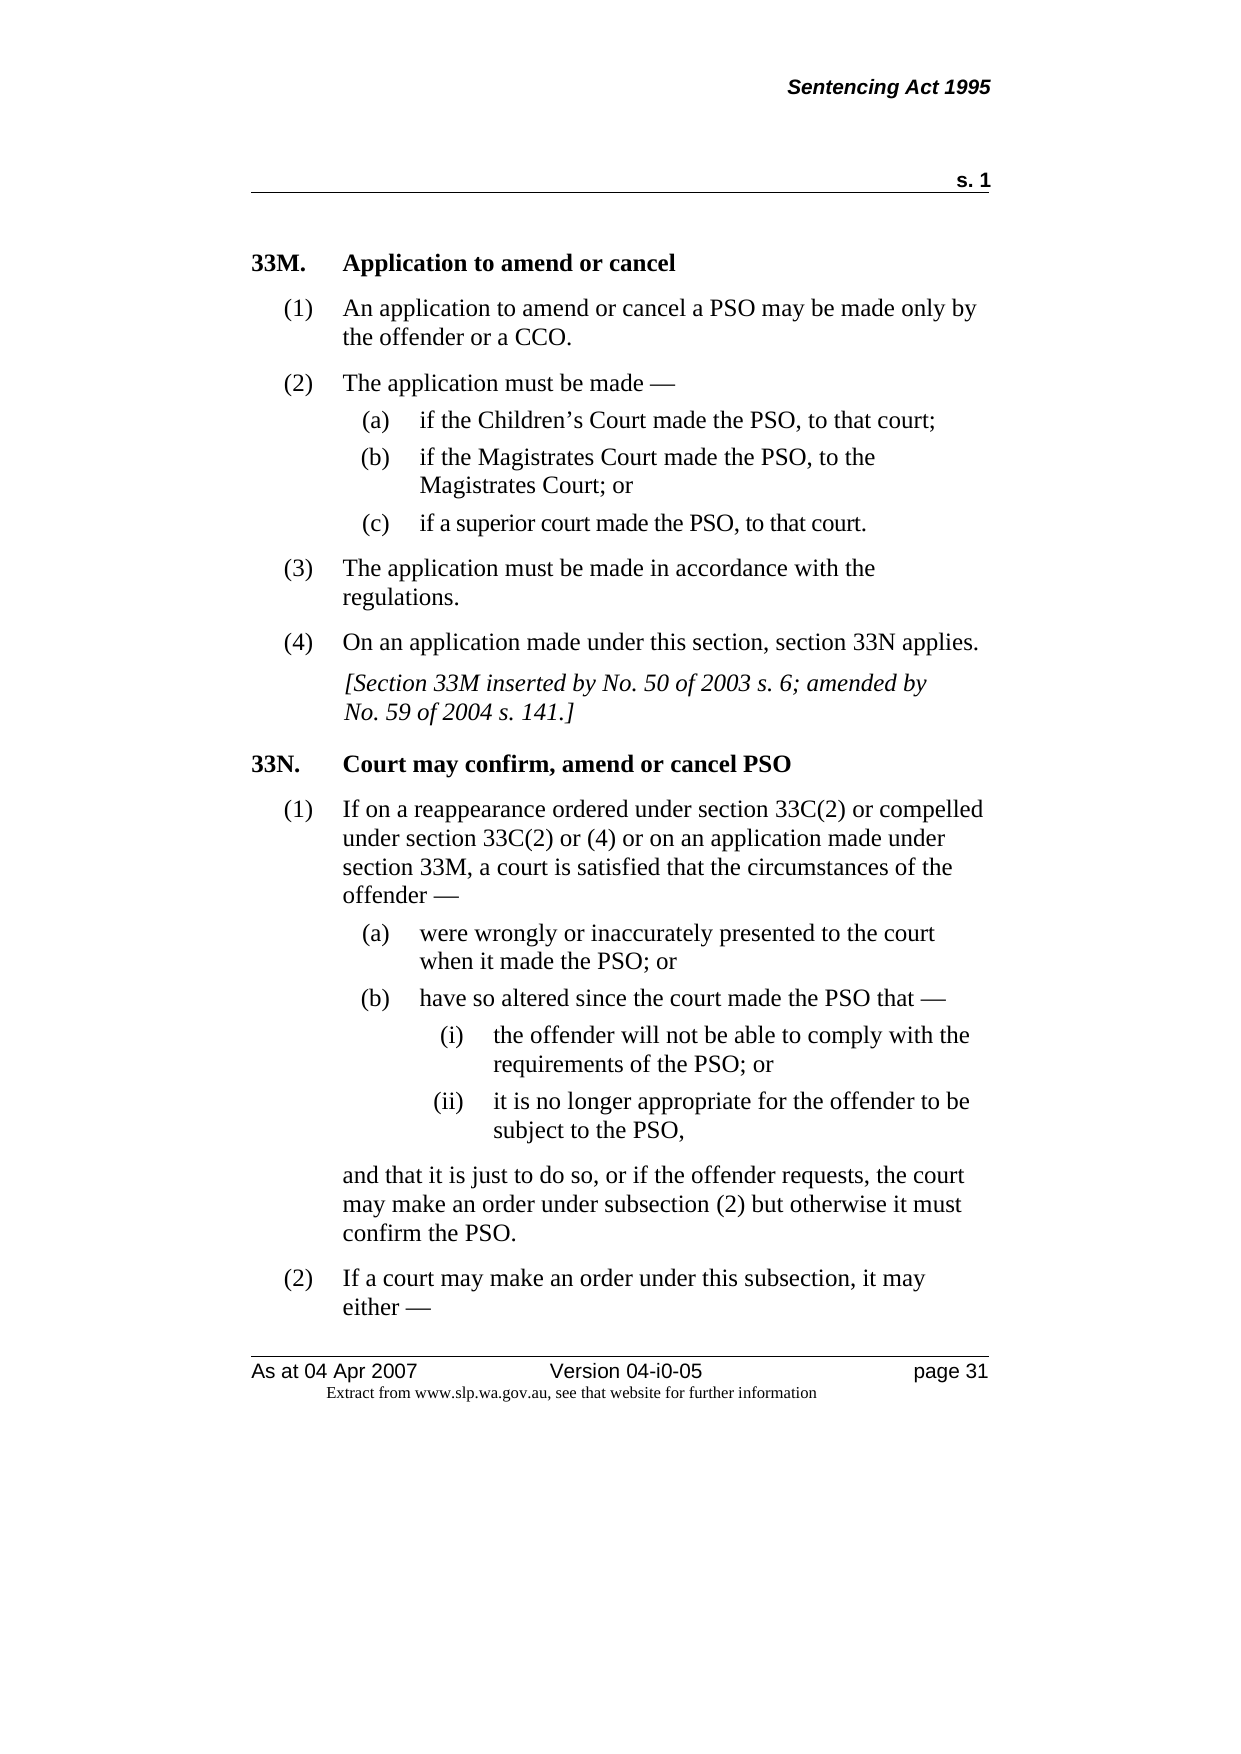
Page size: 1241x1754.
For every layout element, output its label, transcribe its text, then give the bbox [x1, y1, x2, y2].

text (4) On an application made under this section, section 33N applies. [251, 627, 989, 656]
text (a) if the Children’s Court made the PSO, to that court; [251, 405, 989, 433]
text (i) the offender will not be able to comply with the requirements of the PSO; or [251, 1021, 989, 1078]
text (3) The application must be made in accordance with the regulations. [251, 553, 989, 611]
text (2) The application must be made — [251, 368, 989, 396]
text (b) have so altered since the court made the PSO that — [251, 983, 989, 1012]
text (a) were wrongly or inaccurately presented to the court when it made the PSO; or [251, 918, 989, 975]
text and that it is just to do so, or if the offender requests, the court may make an order under subsection (2) but otherwise it must confirm the PSO. [251, 1161, 989, 1247]
text [Section 33M inserted by No. 50 of 2003 s. 6; amended by No. 59 of 2004 s. 141.] [251, 668, 989, 726]
text (b) if the Magistrates Court made the PSO, to the Magistrates Court; or [251, 442, 989, 499]
subtitle 33M. Application to amend or cancel [251, 248, 989, 277]
text (2) If a court may make an order under this subsection, it may either — [251, 1263, 989, 1321]
text (c) if a superior court made the PSO, to that court. [251, 508, 989, 536]
text (ii) it is no longer appropriate for the offender to be subject to the PSO, [251, 1086, 989, 1144]
subtitle 33N. Court may confirm, amend or cancel PSO [251, 749, 989, 778]
text (1) An application to amend or cancel a PSO may be made only by the offender or a CCO. [251, 293, 989, 351]
text (1) If on a reappearance ordered under section 33C(2) or compelled under section 33C(2) or (4) or on an application made under section 33M, a court is satisfied that the circumstances of the offender — [251, 794, 989, 909]
